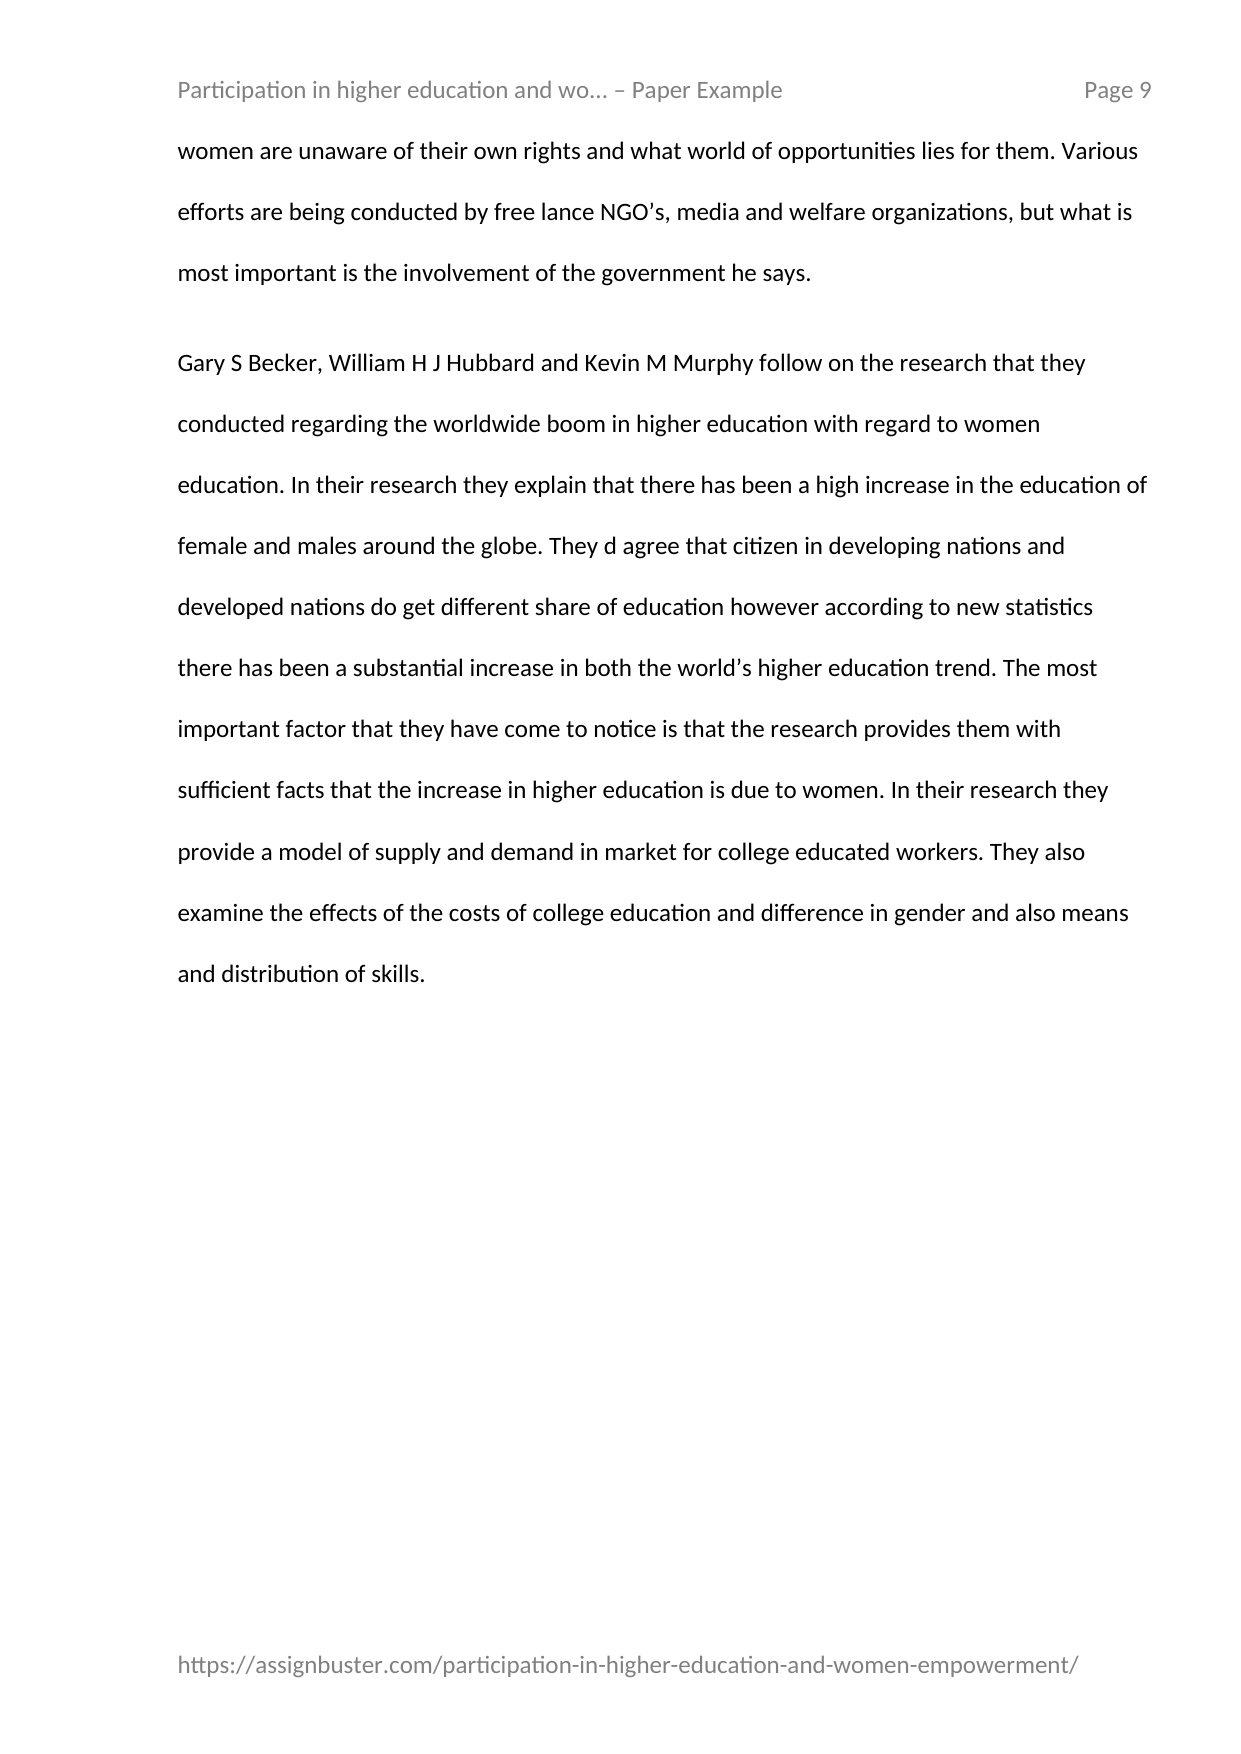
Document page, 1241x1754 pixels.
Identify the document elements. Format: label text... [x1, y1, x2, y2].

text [177, 135, 1152, 287]
text Gary S Becker, William H J Hubbard and Kevin M Murphy follow on the research that they conducted regarding the worldwide boom in higher education with regard to women education. In their research they explain that there has been a high increase in the education of female and males around the globe. They d agree that citizen in developing nations and developed nations do get different share of education however according to new statistics there has been a substantial increase in both the world’s higher education trend. The most important factor that they have come to notice is that the research provides them with sufficient facts that the increase in higher education is due to women. In their research they provide a model of supply and demand in market for college educated workers. They also examine the effects of the costs of college education and difference in gender and also means and distribution of skills. [177, 347, 1152, 988]
